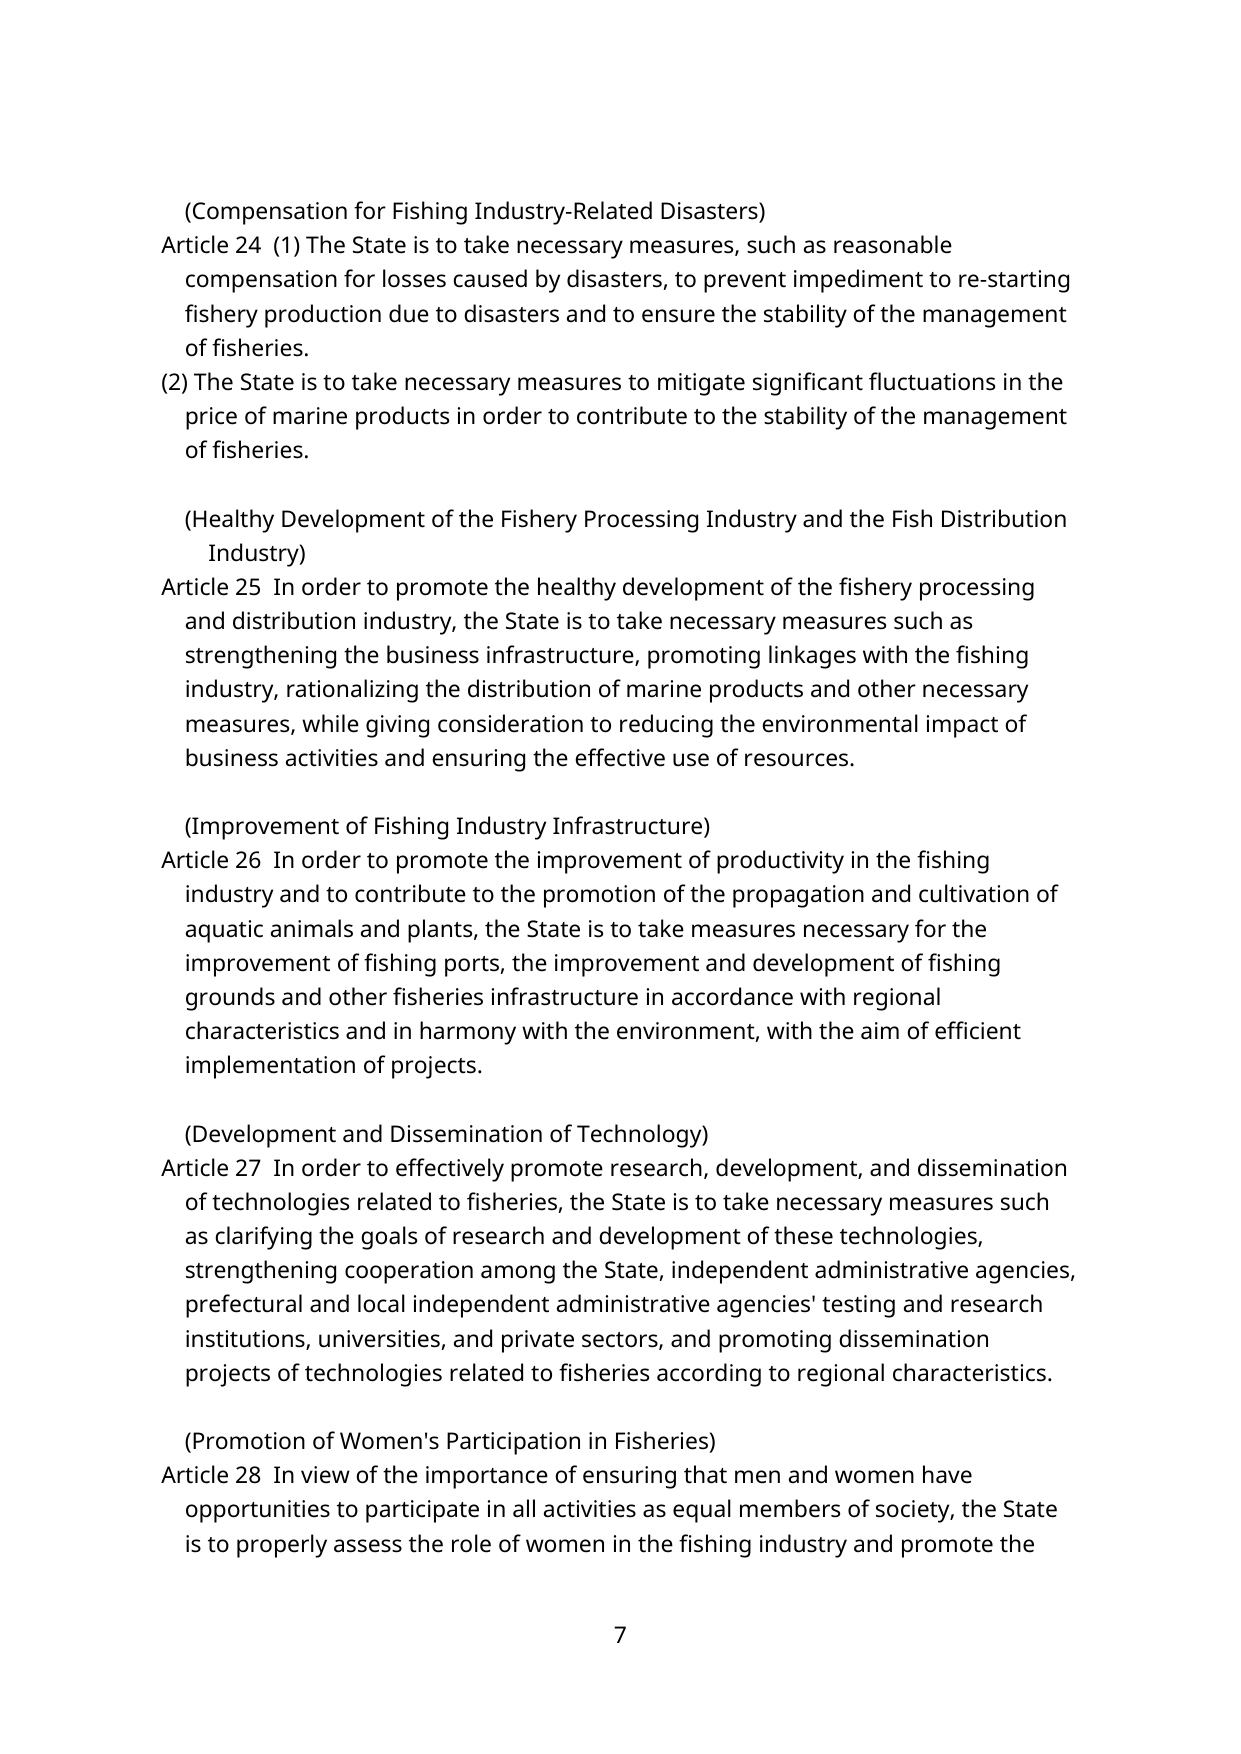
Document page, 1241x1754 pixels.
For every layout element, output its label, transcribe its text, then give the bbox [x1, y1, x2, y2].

text Article 27 In order to effectively promote research, development, and dissemination of technologies related to fisheries, the State is to take necessary measures such as clarifying the goals of research and development of these technologies, strengthening cooperation among the State, independent administrative agencies, prefectural and local independent administrative agencies' testing and research institutions, universities, and private sectors, and promoting dissemination projects of technologies related to fisheries according to regional characteristics. [161, 1150, 1079, 1389]
text (Compensation for Fishing Industry-Related Disasters) [184, 194, 1079, 228]
text (Healthy Development of the Fishery Processing Industry and the Fish Distribution Industry) [184, 501, 1079, 569]
text (2) The State is to take necessary measures to mitigate significant fluctuations in the price of marine products in order to contribute to the stability of the management of fisheries. [161, 364, 1079, 467]
text (Promotion of Women's Participation in Fisheries) [184, 1424, 1079, 1458]
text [161, 1458, 1079, 1560]
text (Development and Dissemination of Technology) [184, 1116, 1079, 1150]
text Article 26 In order to promote the improvement of productivity in the fishing industry and to contribute to the promotion of the propagation and cultivation of aquatic animals and plants, the State is to take measures necessary for the improvement of fishing ports, the improvement and development of fishing grounds and other fisheries infrastructure in accordance with regional characteristics and in harmony with the environment, with the aim of efficient implementation of projects. [161, 843, 1079, 1082]
text Article 25 In order to promote the healthy development of the fishery processing and distribution industry, the State is to take necessary measures such as strengthening the business infrastructure, promoting linkages with the fishing industry, rationalizing the distribution of marine products and other necessary measures, while giving consideration to reducing the environmental impact of business activities and ensuring the effective use of resources. [161, 569, 1079, 774]
text Article 24 (1) The State is to take necessary measures, such as reasonable compensation for losses caused by disasters, to prevent impediment to re-starting fishery production due to disasters and to ensure the stability of the management of fisheries. [161, 228, 1079, 364]
text (Improvement of Fishing Industry Infrastructure) [184, 809, 1079, 843]
